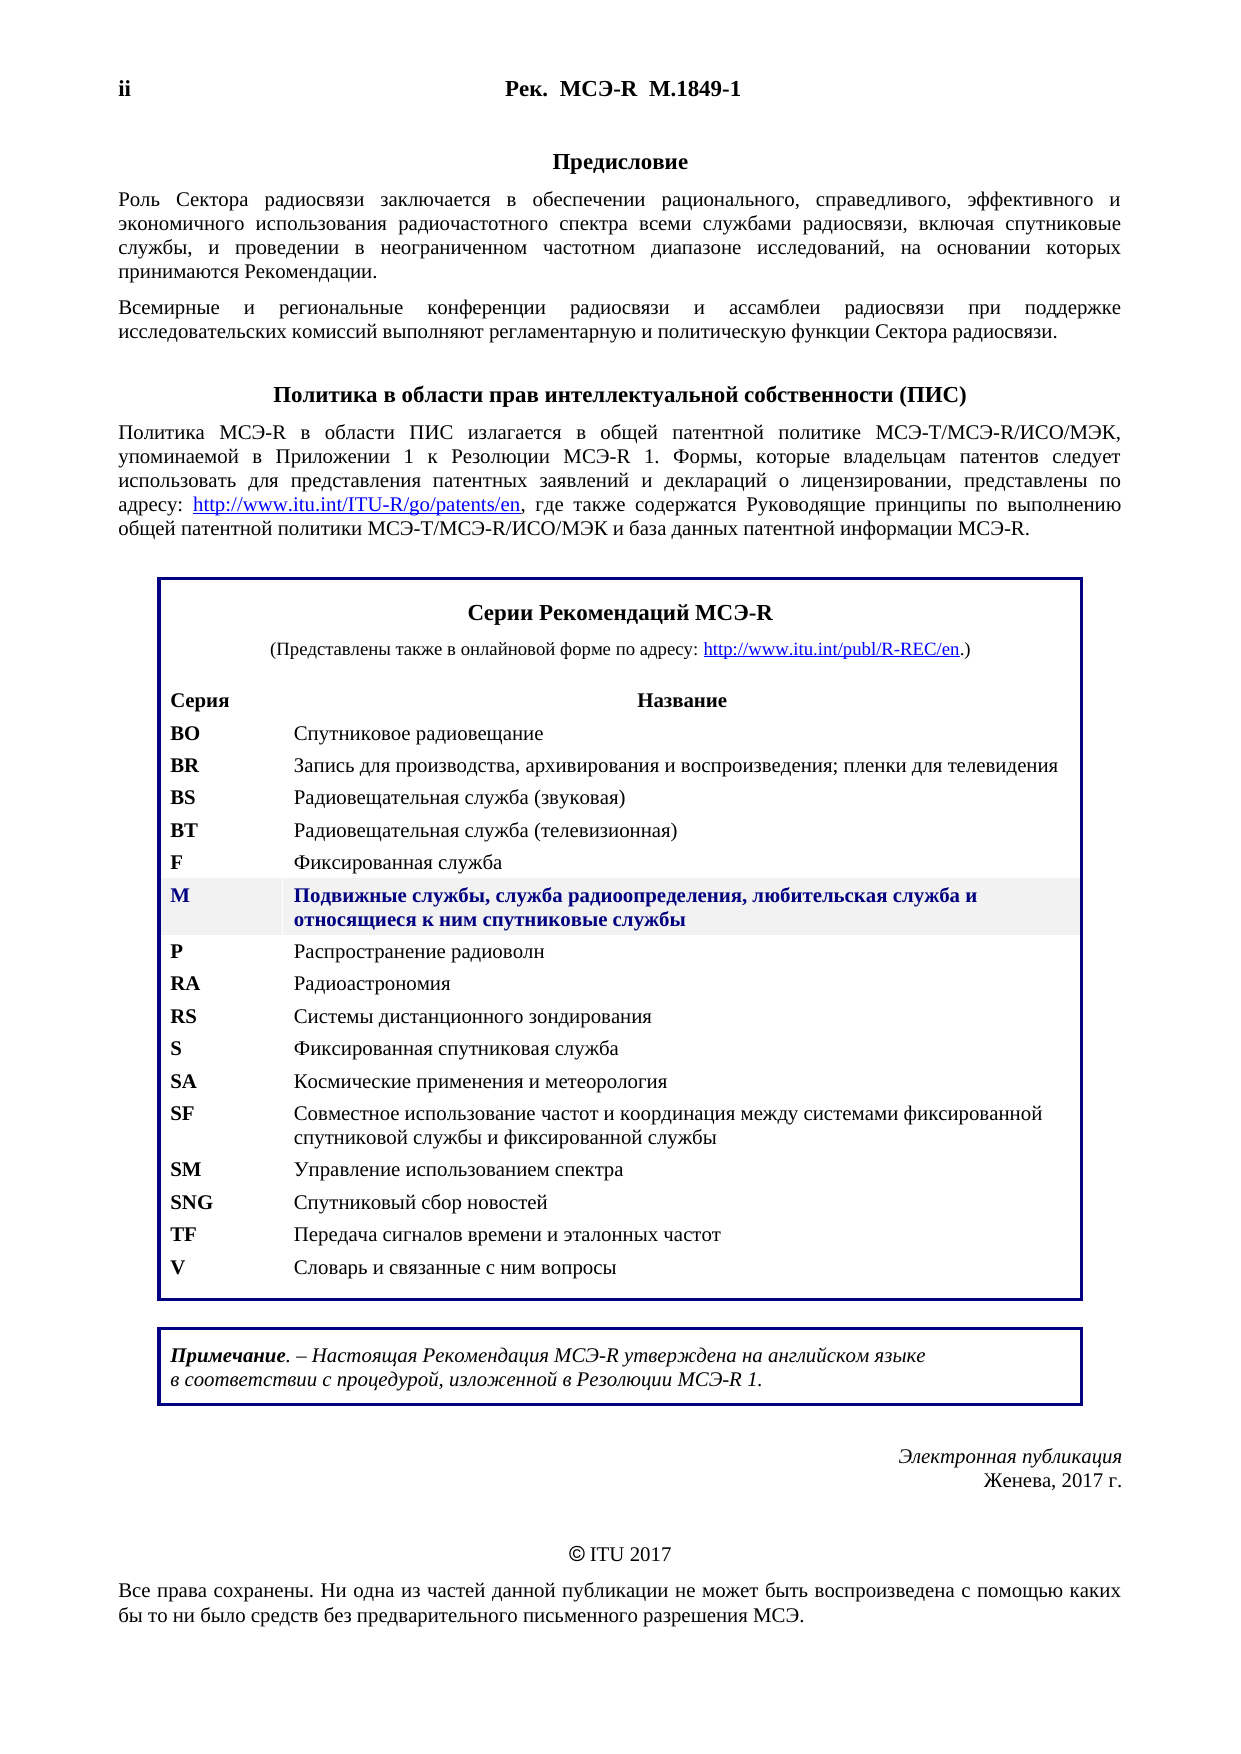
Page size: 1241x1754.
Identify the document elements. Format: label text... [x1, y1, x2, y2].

table_cell S [161, 1032, 282, 1064]
table_cell Управление использованием спектра [283, 1153, 1080, 1186]
table_cell SM [161, 1153, 282, 1186]
table_cell Радиовещательная служба (телевизионная) [283, 814, 1080, 846]
table_cell Фиксированная служба [283, 846, 1080, 878]
table_cell TF [161, 1218, 282, 1250]
table_cell RA [161, 967, 282, 999]
table_cell Фиксированная спутниковая служба [283, 1032, 1080, 1064]
table_cell BR [161, 749, 282, 781]
table_cell BO [161, 716, 282, 749]
table_cell Космические применения и метеорология [283, 1064, 1080, 1097]
table_cell Запись для производства, архивирования и воспроизведения; пленки для телевидения [283, 749, 1080, 781]
table_cell Радиоастрономия [283, 967, 1080, 999]
table_cell V [161, 1250, 282, 1297]
table_cell BT [161, 814, 282, 846]
table_cell Название [283, 684, 1080, 716]
table_cell RS [161, 1000, 282, 1032]
table_cell Спутниковый сбор новостей [283, 1186, 1080, 1218]
table_cell Системы дистанционного зондирования [283, 1000, 1080, 1032]
table_cell SA [161, 1064, 282, 1097]
table_header Примечание. – Настоящая Рекомендация МСЭ-R утверждена на английском языке в соответствии с процедурой, изложенной в Резолюции МСЭ-R 1. [161, 1330, 1080, 1403]
text Роль Сектора радиосвязи заключается в обеспечении рационального, справедливого, эффективного и экономичного использования радиочастотного спектра всеми службами радиосвязи, включая спутниковые службы, и проведении в неограниченном частотном диапазоне исследований, на основании которых принимаются Рекомендации. [118, 187, 1122, 283]
table_cell Передача сигналов времени и эталонных частот [283, 1218, 1080, 1250]
text Предисловие [118, 148, 1122, 174]
table_cell Распространение радиоволн [283, 935, 1080, 967]
table_cell M [161, 878, 282, 935]
table_cell Спутниковое радиовещание [283, 716, 1080, 749]
table_cell Подвижные службы, служба радиоопределения, любительская служба и относящиеся к ним спутниковые службы [283, 878, 1080, 935]
text Все права сохранены. Ни одна из частей данной публикации не может быть воспроизведена с помощью каких бы то ни было средств без предварительного письменного разрешения МСЭ. [118, 1578, 1122, 1627]
table_cell SNG [161, 1186, 282, 1218]
table_cell SF [161, 1097, 282, 1153]
table_cell Совместное использование частот и координация между системами фиксированной спутниковой службы и фиксированной службы [283, 1097, 1080, 1153]
text Политика в области прав интеллектуальной собственности (ПИС) [118, 381, 1122, 407]
text Электронная публикация Женева, 2017 г. [118, 1444, 1122, 1492]
table_cell Радиовещательная служба (звуковая) [283, 781, 1080, 813]
table_cell Серия [161, 684, 282, 716]
table_cell P [161, 935, 282, 967]
text Всемирные и региональные конференции радиосвязи и ассамблеи радиосвязи при поддержке исследовательских комиссий выполняют регламентарную и политическую функции Сектора радиосвязи. [118, 295, 1122, 343]
text Политика МСЭ-R в области ПИС излагается в общей патентной политике МСЭ-Т/МСЭ-R/ИСО/МЭК, упоминаемой в Приложении 1 к Резолюции МСЭ-R 1. Формы, которые владельцам патентов следует использовать для представления патентных заявлений и деклараций о лицензировании, представлены по адресу: http://www.itu.int/ITU-R/go/patents/en, где также содержатся Руководящие принципы по выполнению общей патентной политики МСЭ-Т/МСЭ-R/ИСО/МЭК и база данных патентной информации МСЭ-R. [118, 420, 1122, 540]
table_cell Словарь и связанные с ним вопросы [283, 1250, 1080, 1297]
table_cell BS [161, 781, 282, 813]
text ITU 2017 [118, 1542, 1122, 1566]
table_cell F [161, 846, 282, 878]
table_header Серии Рекомендаций МСЭ-R (Представлены также в онлайновой форме по адресу: http://www.itu.int/publ/R-REC/en.) [161, 580, 1080, 684]
